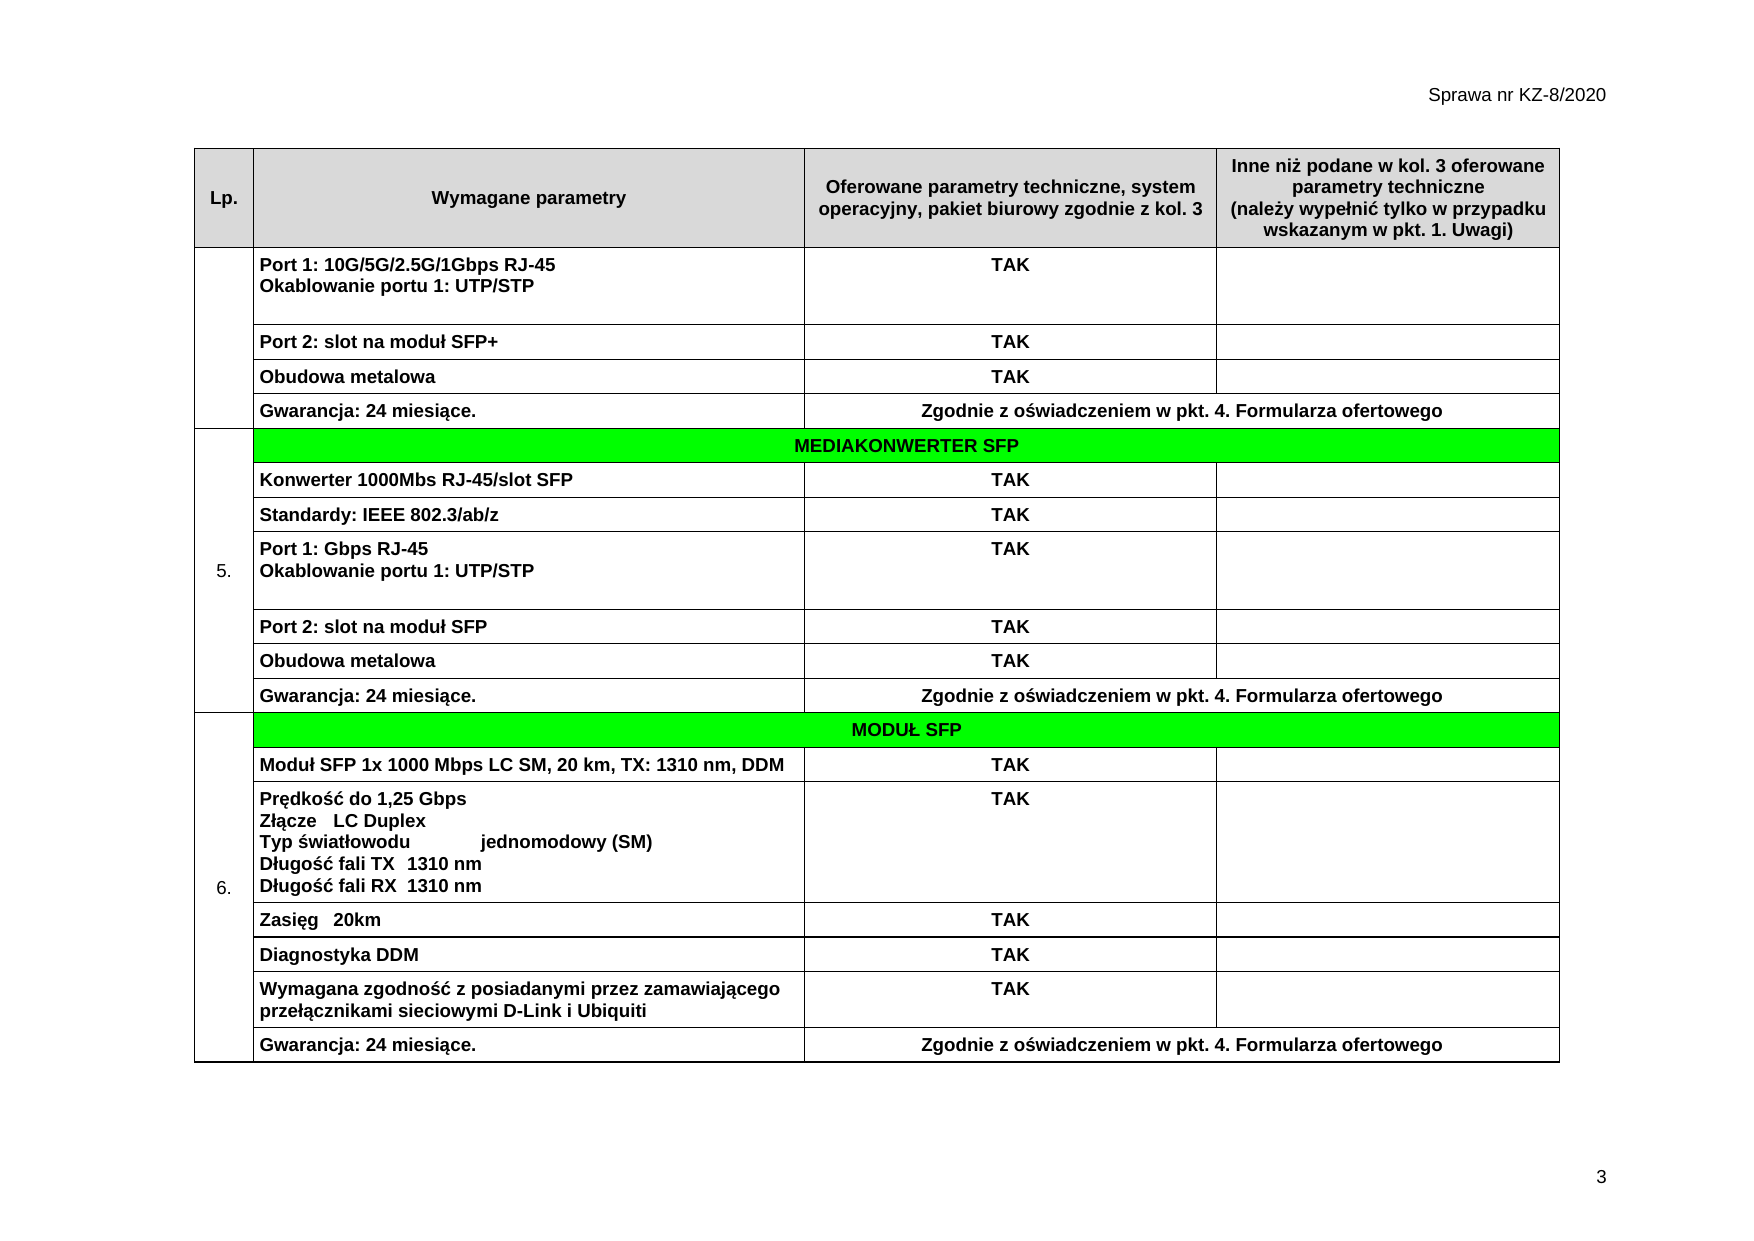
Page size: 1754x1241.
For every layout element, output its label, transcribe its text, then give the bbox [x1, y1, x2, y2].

table_cell TAK [805, 610, 1216, 643]
table_cell Port 2: slot na moduł SFP [254, 610, 804, 643]
table_cell Konwerter 1000Mbs RJ-45/slot SFP [254, 463, 804, 497]
table_cell [1217, 498, 1559, 531]
table_cell TAK [805, 782, 1216, 902]
table_header Inne niż podane w kol. 3 oferowane parametry techniczne (należy wypełnić tylko w przypadku wskazanym w pkt. 1. Uwagi) [1217, 149, 1559, 247]
table_cell Zgodnie z oświadczeniem w pkt. 4. Formularza ofertowego [805, 679, 1559, 712]
table_cell Moduł SFP 1x 1000 Mbps LC SM, 20 km, TX: 1310 nm, DDM [254, 748, 804, 781]
table_cell Wymagana zgodność z posiadanymi przez zamawiającego przełącznikami sieciowymi D-Link i Ubiquiti [254, 972, 804, 1027]
table_cell [1217, 972, 1559, 1027]
table_cell TAK [805, 644, 1216, 678]
table_cell TAK [805, 360, 1216, 393]
table_cell Gwarancja: 24 miesiące. [254, 394, 804, 428]
table_cell TAK [805, 972, 1216, 1027]
table_cell TAK [805, 938, 1216, 971]
table_cell Port 1: Gbps RJ-45 Okablowanie portu 1: UTP/STP [254, 532, 804, 609]
table_cell [1217, 782, 1559, 902]
table_header Wymagane parametry [254, 149, 804, 247]
table_cell TAK [805, 248, 1216, 324]
table_cell Prędkość do 1,25 Gbps Złącze LC Duplex Typ światłowodu jednomodowy (SM) Długość fali TX 1310 nm Długość fali RX 1310 nm [254, 782, 804, 902]
table_cell [1217, 248, 1559, 324]
table_cell [1217, 903, 1559, 936]
table_cell MODUŁ SFP [254, 713, 1559, 747]
table_cell [1217, 463, 1559, 497]
table_cell [1217, 360, 1559, 393]
table_header Lp. [195, 149, 253, 247]
table_cell Gwarancja: 24 miesiące. [254, 1028, 804, 1061]
table_cell [1217, 532, 1559, 609]
table_cell TAK [805, 498, 1216, 531]
table_cell Port 1: 10G/5G/2.5G/1Gbps RJ-45 Okablowanie portu 1: UTP/STP [254, 248, 804, 324]
table_cell 5. [195, 429, 253, 712]
table_cell Standardy: IEEE 802.3/ab/z [254, 498, 804, 531]
table_cell 6. [195, 713, 253, 1061]
table_cell [1217, 610, 1559, 643]
table_cell TAK [805, 903, 1216, 936]
table_cell Gwarancja: 24 miesiące. [254, 679, 804, 712]
table_header Oferowane parametry techniczne, system operacyjny, pakiet biurowy zgodnie z kol. 3 [805, 149, 1216, 247]
table_cell TAK [805, 463, 1216, 497]
table_cell Obudowa metalowa [254, 360, 804, 393]
table_cell Zgodnie z oświadczeniem w pkt. 4. Formularza ofertowego [805, 1028, 1559, 1061]
table_cell Zasięg 20km [254, 903, 804, 936]
table_cell Obudowa metalowa [254, 644, 804, 678]
table_cell [1217, 748, 1559, 781]
table_cell [1217, 938, 1559, 971]
table_cell [1217, 644, 1559, 678]
table_cell TAK [805, 532, 1216, 609]
table_cell TAK [805, 748, 1216, 781]
table_cell Zgodnie z oświadczeniem w pkt. 4. Formularza ofertowego [805, 394, 1559, 428]
table_cell TAK [805, 325, 1216, 359]
table_cell Diagnostyka DDM [254, 938, 804, 971]
table_cell [1217, 325, 1559, 359]
table_cell Port 2: slot na moduł SFP+ [254, 325, 804, 359]
table_cell MEDIAKONWERTER SFP [254, 429, 1559, 462]
